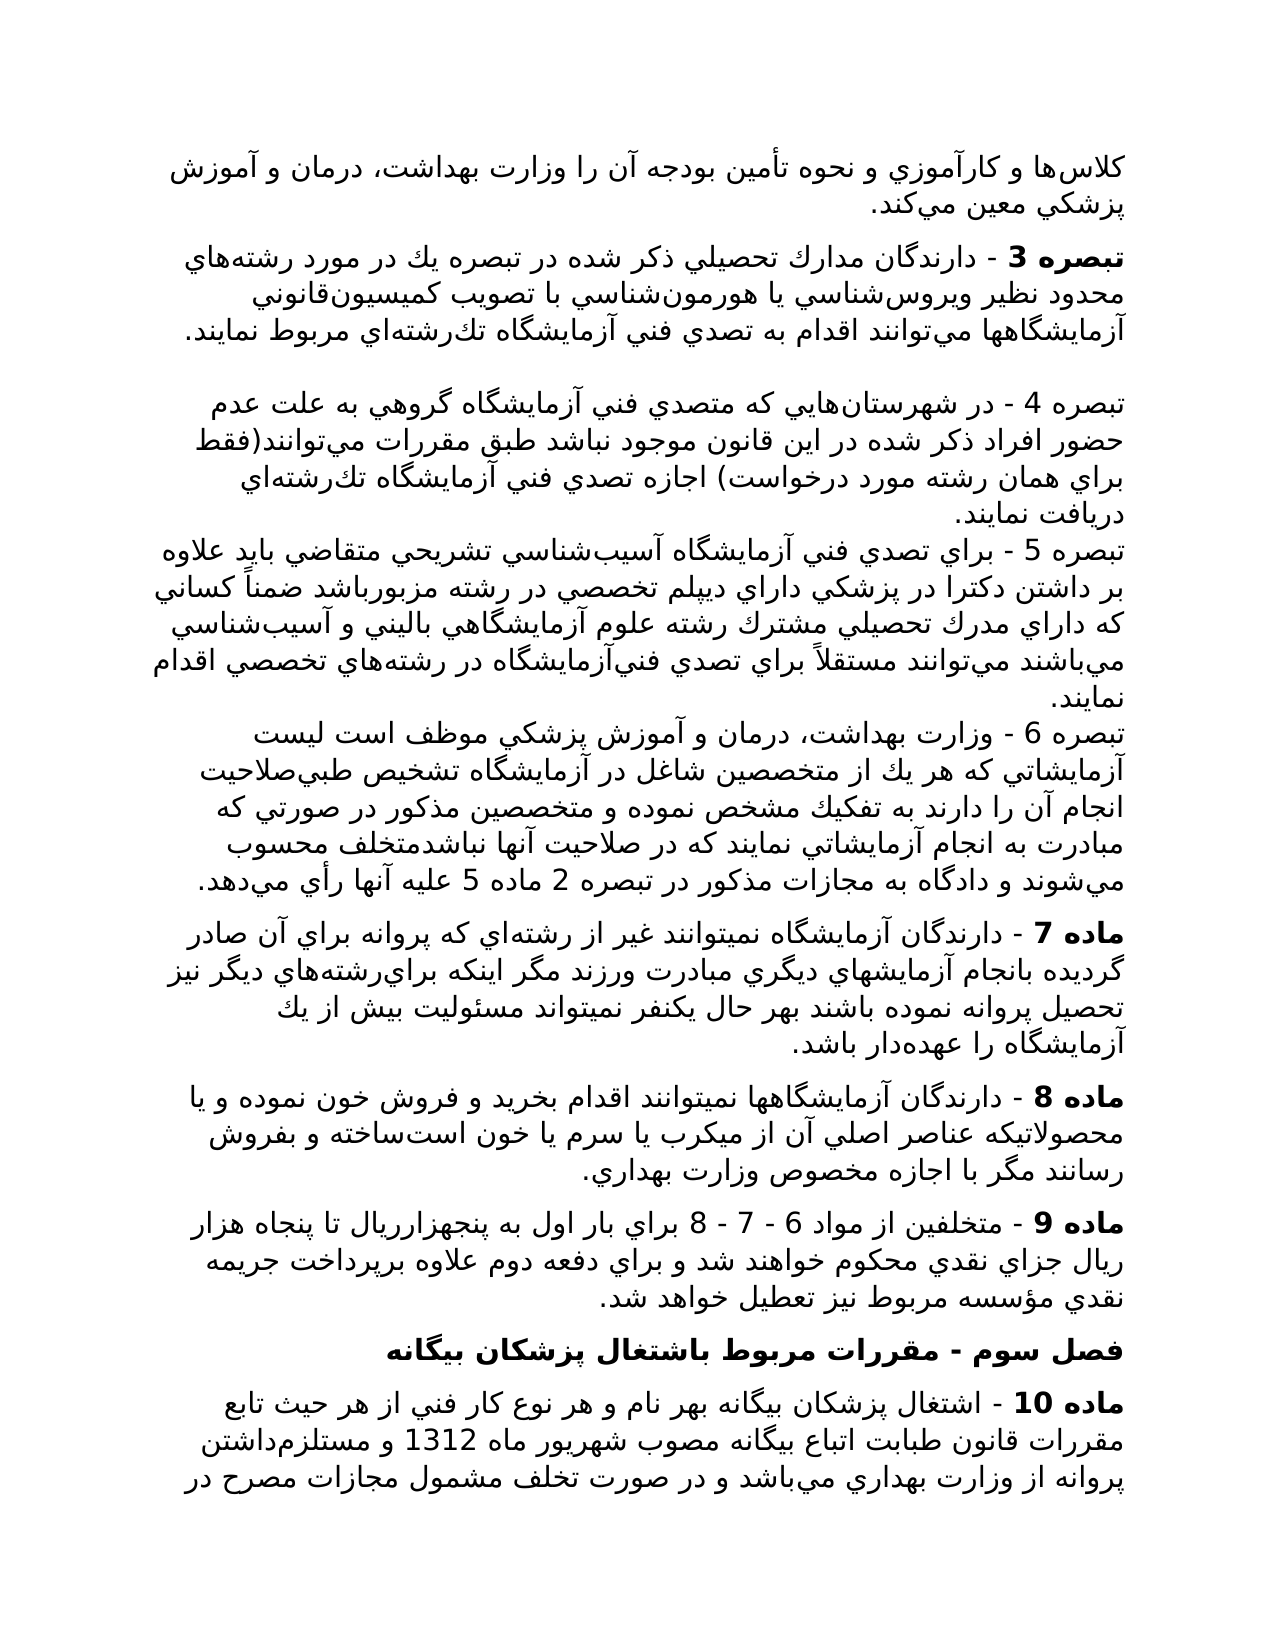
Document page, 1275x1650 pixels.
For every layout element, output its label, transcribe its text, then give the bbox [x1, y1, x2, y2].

text ماده 9 - متخلفين از مواد 6 - 7 - 8 براي بار اول به پنجهزارريال تا پنجاه هزار ريال جزاي نقدي محكوم خواهند شد و براي دفعه دوم علاوه بر‌پرداخت جريمه نقدي مؤسسه مربوط نيز تعطيل خواهد شد. ‌ [150, 1207, 1125, 1314]
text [150, 1387, 1125, 1494]
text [150, 150, 1125, 221]
text ‌تبصره 3 - دارندگان مدارك تحصيلي ذكر شده در تبصره يك در مورد رشته‌هاي محدود نظير ويروس‌شناسي يا هورمون‌شناسي با تصويب كميسيون‌قانوني آزمايشگاهها مي‌توانند اقدام به تصدي فني آزمايشگاه تك‌رشته‌اي مربوط نمايند. ‌تبصره 4 - در شهرستان‌هايي كه متصدي فني آزمايشگاه گروهي به علت عدم حضور افراد ذكر شده در اين قانون موجود نباشد طبق مقررات مي‌توانند(‌فقط براي همان رشته مورد درخواست) اجازه تصدي فني آزمايشگاه تك‌رشته‌اي دريافت نمايند. ‌تبصره 5 - براي تصدي فني آزمايشگاه آسيب‌شناسي تشريحي متقاضي بايد علاوه بر داشتن دكترا در پزشكي داراي ديپلم تخصصي در رشته مزبور‌باشد ضمناً كساني كه داراي مدرك تحصيلي مشترك رشته علوم آزمايشگاهي باليني و آسيب‌شناسي مي‌باشند مي‌توانند مستقلاً براي تصدي فني‌آزمايشگاه در رشته‌هاي تخصصي اقدام نمايند. ‌تبصره 6 - وزارت بهداشت، درمان و آموزش پزشكي موظف است ليست آزمايشاتي كه هر يك از متخصصين شاغل در آزمايشگاه تشخيص طبي‌صلاحيت انجام آن را دارند به تفكيك مشخص نموده و متخصصين مذكور در صورتي كه مبادرت به انجام آزمايشاتي نمايند كه در صلاحيت آنها نباشد‌متخلف محسوب مي‌شوند و دادگاه به مجازات مذكور در تبصره 2 ماده 5 عليه آنها رأي مي‌دهد. [150, 240, 1125, 897]
text فصل سوم - مقررات مربوط باشتغال پزشكان بيگانه [150, 1333, 1125, 1367]
text ماده 8 - دارندگان آزمايشگاهها نميتوانند اقدام بخريد و فروش خون نموده و يا محصولاتيكه عناصر اصلي آن از ميكرب يا سرم يا خون است‌ساخته و بفروش رسانند مگر با اجازه مخصوص وزارت بهداري. [150, 1080, 1125, 1187]
text ماده 7 - دارندگان آزمايشگاه نميتوانند غير از رشته‌اي كه پروانه براي آن صادر گرديده بانجام آزمايشهاي ديگري مبادرت ورزند مگر اينكه براي‌رشته‌هاي ديگر نيز تحصيل پروانه نموده باشند بهر حال يكنفر نميتواند مسئوليت بيش از يك آزمايشگاه را عهده‌دار باشد. [150, 917, 1125, 1061]
